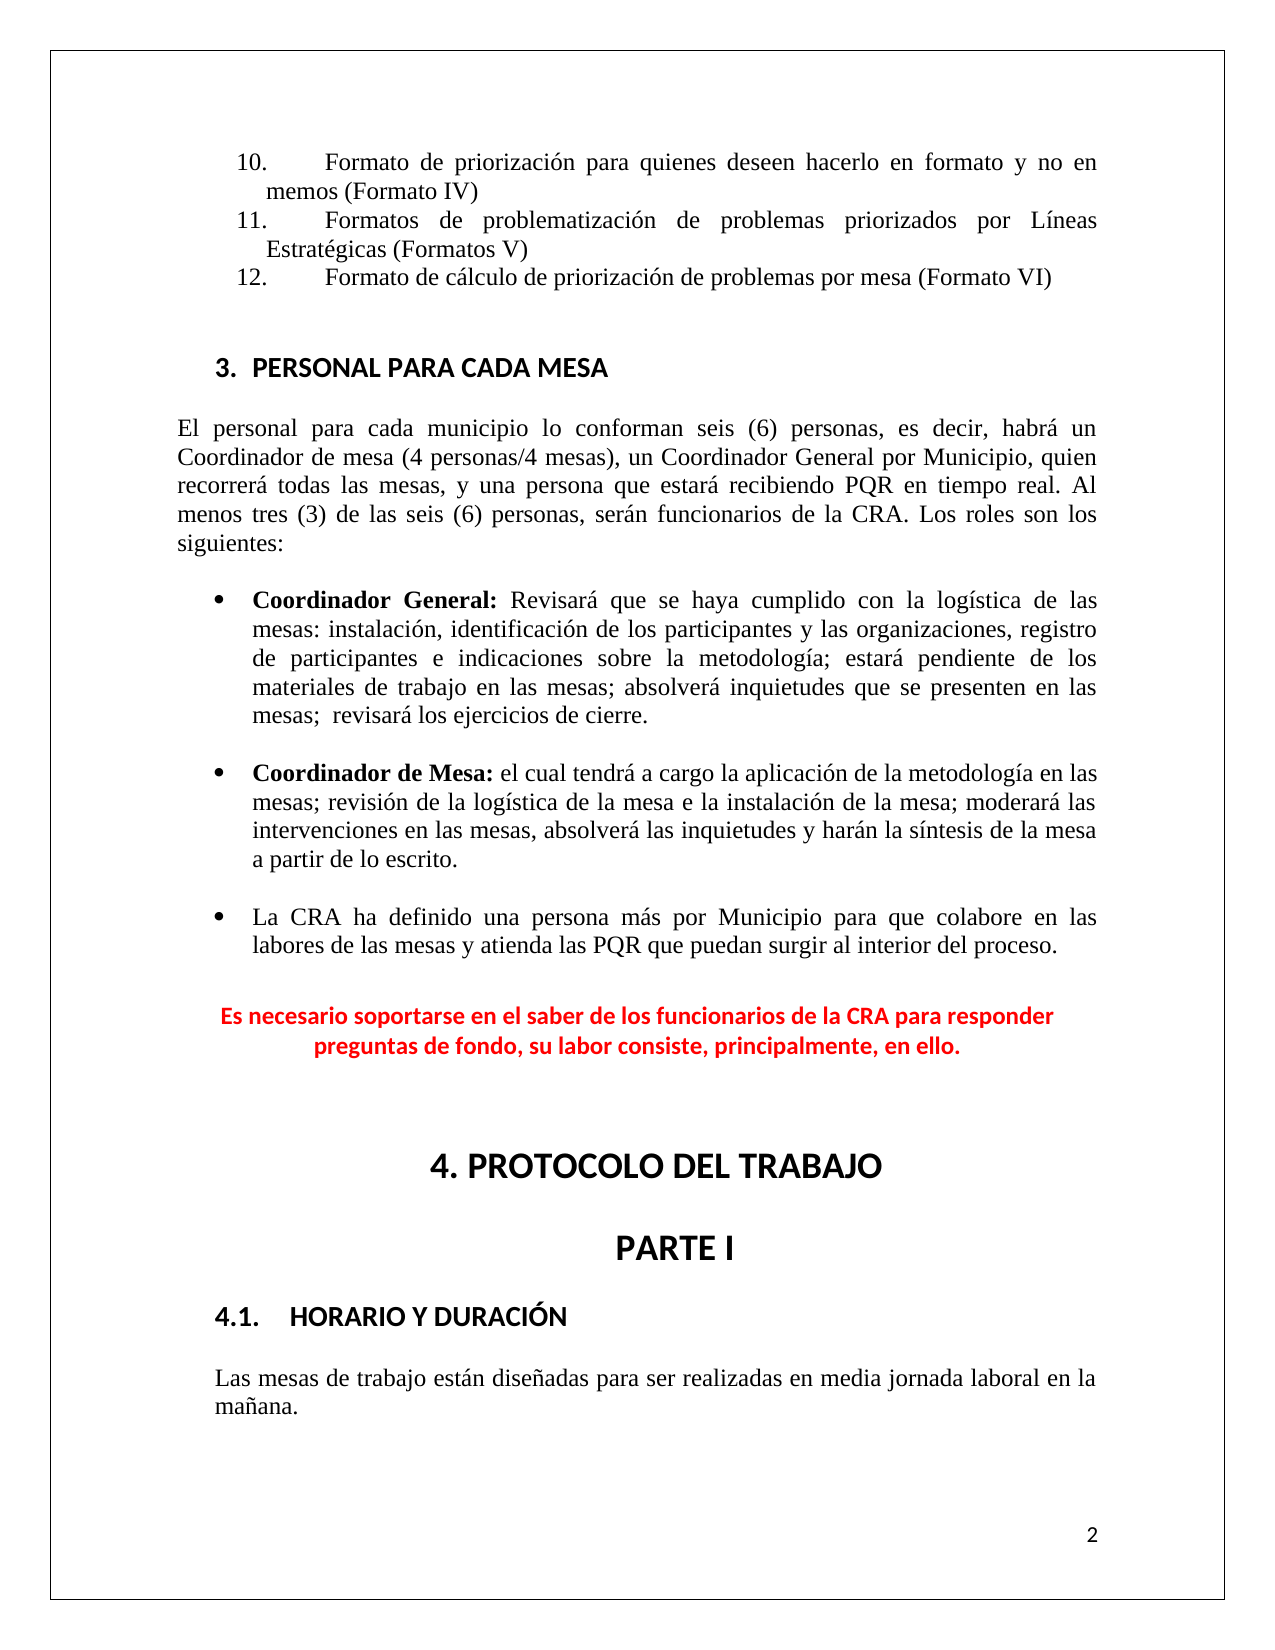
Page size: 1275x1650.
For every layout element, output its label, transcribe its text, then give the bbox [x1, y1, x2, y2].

list Formato de priorización para quienes deseen hacerlo en formato y no en memos (Formato IV) [236, 147, 1098, 205]
list HORARIO Y DURACIÓN [214, 1298, 1098, 1334]
list Coordinador General: Revisará que se haya cumplido con la logística de las mesas: instalación, identificación de los participantes y las organizaciones, registro de participantes e indicaciones sobre la metodología; estará pendiente de los materiales de trabajo en las mesas; absolverá inquietudes que se presenten en las mesas; revisará los ejercicios de cierre. [214, 586, 1098, 729]
list Coordinador de Mesa: el cual tendrá a cargo la aplicación de la metodología en las mesas; revisión de la logística de la mesa e la instalación de la mesa; moderará las intervenciones en las mesas, absolverá las inquietudes y harán la síntesis de la mesa a partir de lo escrito. [214, 758, 1098, 873]
list PROTOCOLO DEL TRABAJO [214, 1142, 1098, 1188]
text El personal para cada municipio lo conforman seis (6) personas, es decir, habrá un Coordinador de mesa (4 personas/4 mesas), un Coordinador General por Municipio, quien recorrerá todas las mesas, y una persona que estará recibiendo PQR en tiempo real. Al menos tres (3) de las seis (6) personas, serán funcionarios de la CRA. Los roles son los siguientes: [177, 413, 1098, 557]
list PERSONAL PARA CADA MESA [214, 349, 1098, 384]
list La CRA ha definido una persona más por Municipio para que colabore en las labores de las mesas y atienda las PQR que puedan surgir al interior del proceso. [214, 902, 1098, 959]
text Las mesas de trabajo están diseñadas para ser realizadas en media jornada laboral en la mañana. [214, 1363, 1098, 1420]
text Es necesario soportarse en el saber de los funcionarios de la CRA para responder preguntas de fondo, su labor consiste, principalmente, en ello. [177, 1000, 1098, 1061]
list Formato de cálculo de priorización de problemas por mesa (Formato VI) [236, 262, 1098, 291]
text PARTE I [252, 1224, 1098, 1269]
list Formatos de problematización de problemas priorizados por Líneas Estratégicas (Formatos V) [236, 205, 1098, 262]
